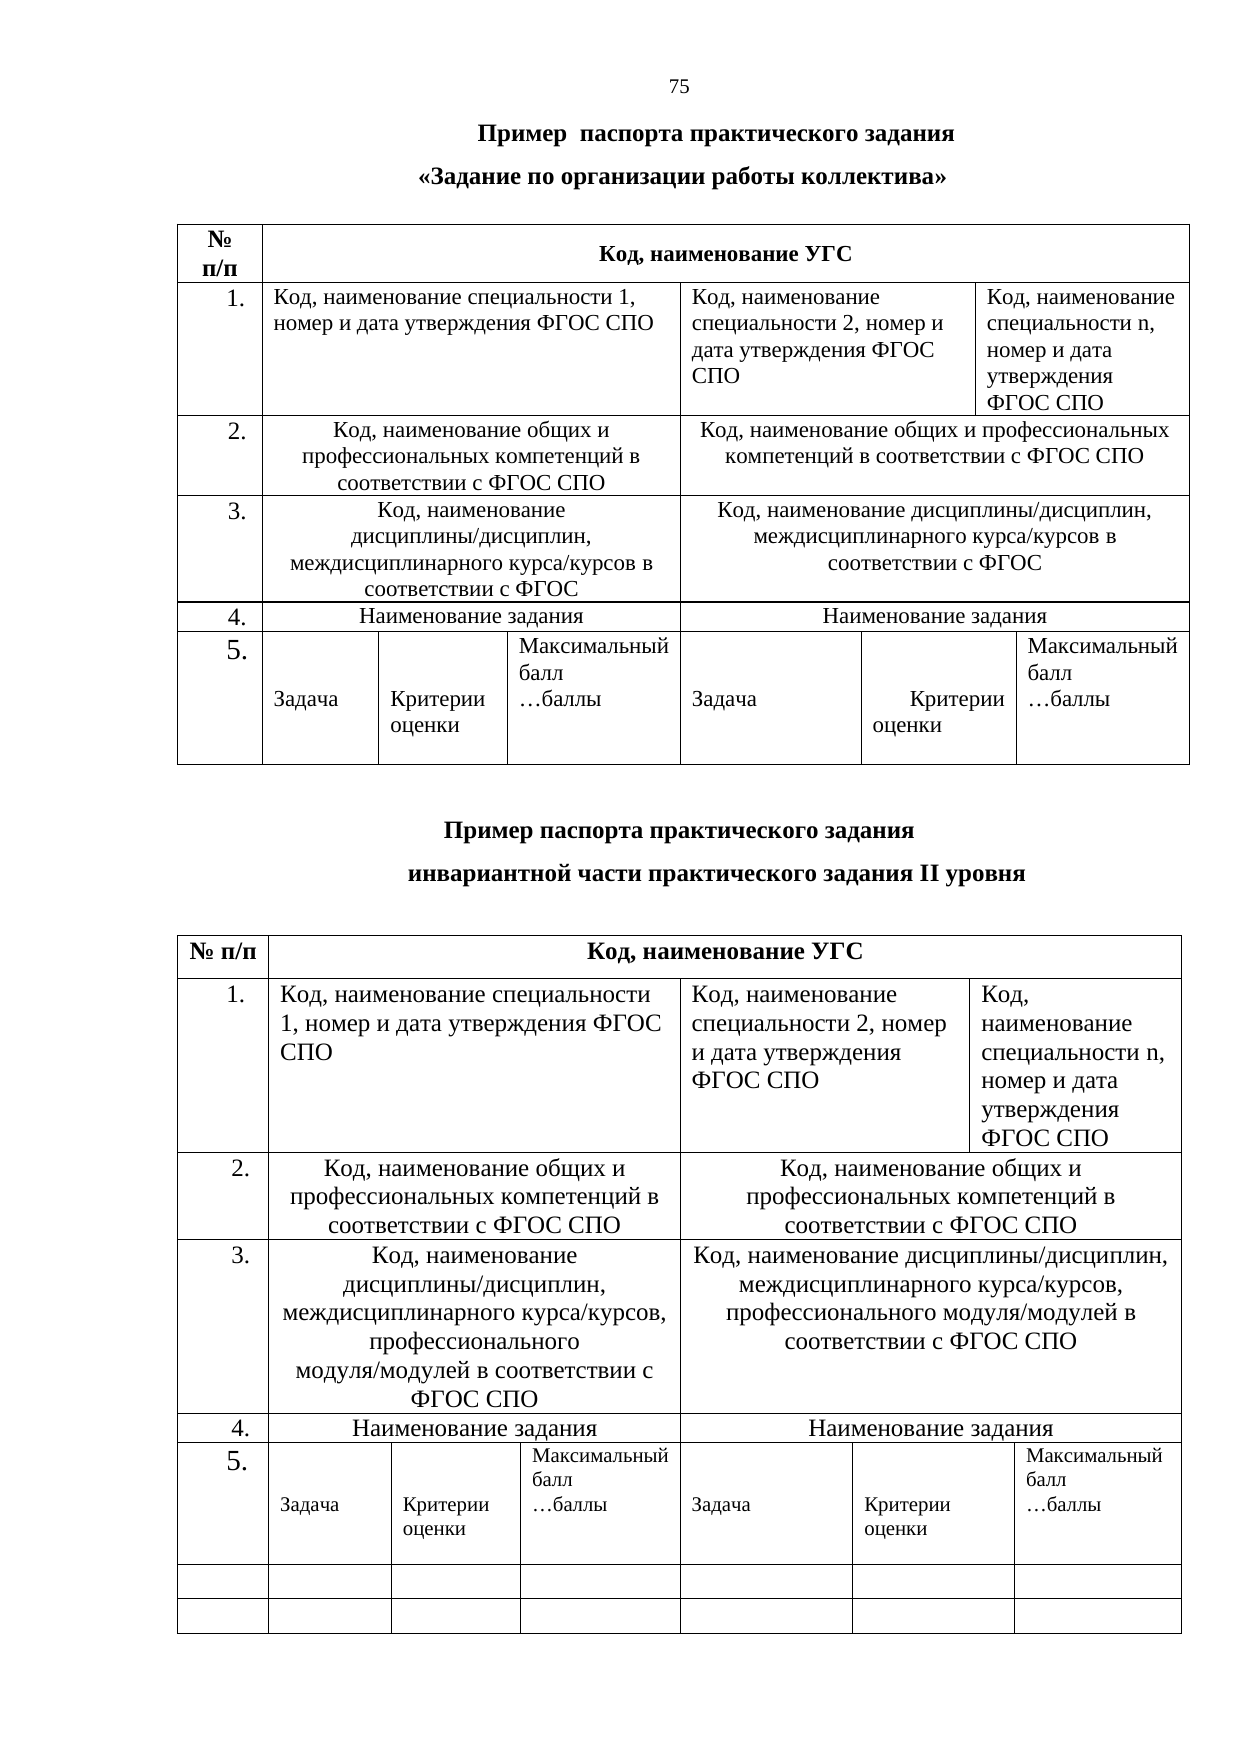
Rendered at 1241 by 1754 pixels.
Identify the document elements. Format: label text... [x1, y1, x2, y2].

table_cell [681, 1565, 852, 1598]
table_cell Задача [681, 1443, 852, 1564]
table_cell [178, 979, 268, 1152]
table_cell [392, 1599, 520, 1633]
table_header № п/п [178, 225, 262, 282]
table_header Код, наименование УГС [263, 225, 1189, 282]
table_cell [269, 1565, 391, 1598]
table_cell [178, 1153, 268, 1239]
table_cell [1015, 1565, 1181, 1598]
table_cell [392, 1565, 520, 1598]
table_cell [178, 1599, 268, 1633]
table_cell Код, наименование специальности 2, номер и дата утверждения ФГОС СПО [681, 283, 975, 415]
table_cell Наименование задания [269, 1414, 680, 1442]
table_cell [178, 496, 262, 601]
text Пример паспорта практического задания [177, 815, 1181, 844]
text инвариантной части практического задания II уровня [252, 858, 1181, 887]
table_cell [178, 1414, 268, 1442]
table_cell [681, 1599, 852, 1633]
table_cell Задача [263, 632, 378, 764]
table_cell [853, 1599, 1014, 1633]
table_cell Максимальный балл …баллы [521, 1443, 680, 1564]
table_cell [521, 1565, 680, 1598]
table_cell Код, наименование специальности 1, номер и дата утверждения ФГОС СПО [263, 283, 680, 415]
table_cell [178, 1443, 268, 1564]
table_cell Критерии оценки [862, 632, 1016, 764]
table_cell [1015, 1599, 1181, 1633]
table_cell [521, 1599, 680, 1633]
table_cell Максимальный балл …баллы [508, 632, 680, 764]
table_cell [178, 1565, 268, 1598]
table_cell Код, наименование дисциплины/дисциплин, междисциплинарного курса/курсов в соответствии с ФГОС [681, 496, 1189, 601]
table_cell Код, наименование специальности 1, номер и дата утверждения ФГОС СПО [269, 979, 680, 1152]
table_cell Наименование задания [681, 603, 1189, 631]
table_cell Код, наименование общих и профессиональных компетенций в соответствии с ФГОС СПО [269, 1153, 680, 1239]
table_cell Код, наименование специальности 2, номер и дата утверждения ФГОС СПО [681, 979, 969, 1152]
table_cell [178, 283, 262, 415]
text Пример паспорта практического задания [177, 118, 1181, 147]
table_cell Код, наименование дисциплины/дисциплин, междисциплинарного курса/курсов, профессионального модуля/модулей в соответствии с ФГОС СПО [269, 1240, 680, 1412]
table_header Код, наименование УГС [269, 936, 1181, 978]
table_cell [178, 632, 262, 764]
table_cell Код, наименование дисциплины/дисциплин, междисциплинарного курса/курсов, профессионального модуля/модулей в соответствии с ФГОС СПО [681, 1240, 1181, 1412]
table_cell Код, наименование специальности n, номер и дата утверждения ФГОС СПО [976, 283, 1189, 415]
table_cell Код, наименование общих и профессиональных компетенций в соответствии с ФГОС СПО [263, 416, 680, 495]
table_cell [178, 416, 262, 495]
table_cell Код, наименование специальности n, номер и дата утверждения ФГОС СПО [970, 979, 1181, 1152]
table_cell Код, наименование общих и профессиональных компетенций в соответствии с ФГОС СПО [681, 416, 1189, 495]
table_cell Максимальный балл …баллы [1017, 632, 1189, 764]
table_cell Критерии оценки [379, 632, 507, 764]
table_cell Критерии оценки [853, 1443, 1014, 1564]
text «Задание по организации работы коллектива» [177, 161, 1181, 190]
table_cell [178, 1240, 268, 1412]
table_cell Код, наименование дисциплины/дисциплин, междисциплинарного курса/курсов в соответствии с ФГОС [263, 496, 680, 601]
table_cell Код, наименование общих и профессиональных компетенций в соответствии с ФГОС СПО [681, 1153, 1181, 1239]
table_cell [269, 1599, 391, 1633]
table_cell Наименование задания [263, 603, 680, 631]
table_cell Критерии оценки [392, 1443, 520, 1564]
table_cell Задача [269, 1443, 391, 1564]
table_cell Наименование задания [681, 1414, 1181, 1442]
table_cell Максимальный балл …баллы [1015, 1443, 1181, 1564]
table_cell [178, 603, 262, 631]
table_cell [853, 1565, 1014, 1598]
table_cell Задача [681, 632, 861, 764]
table_header № п/п [178, 936, 268, 978]
